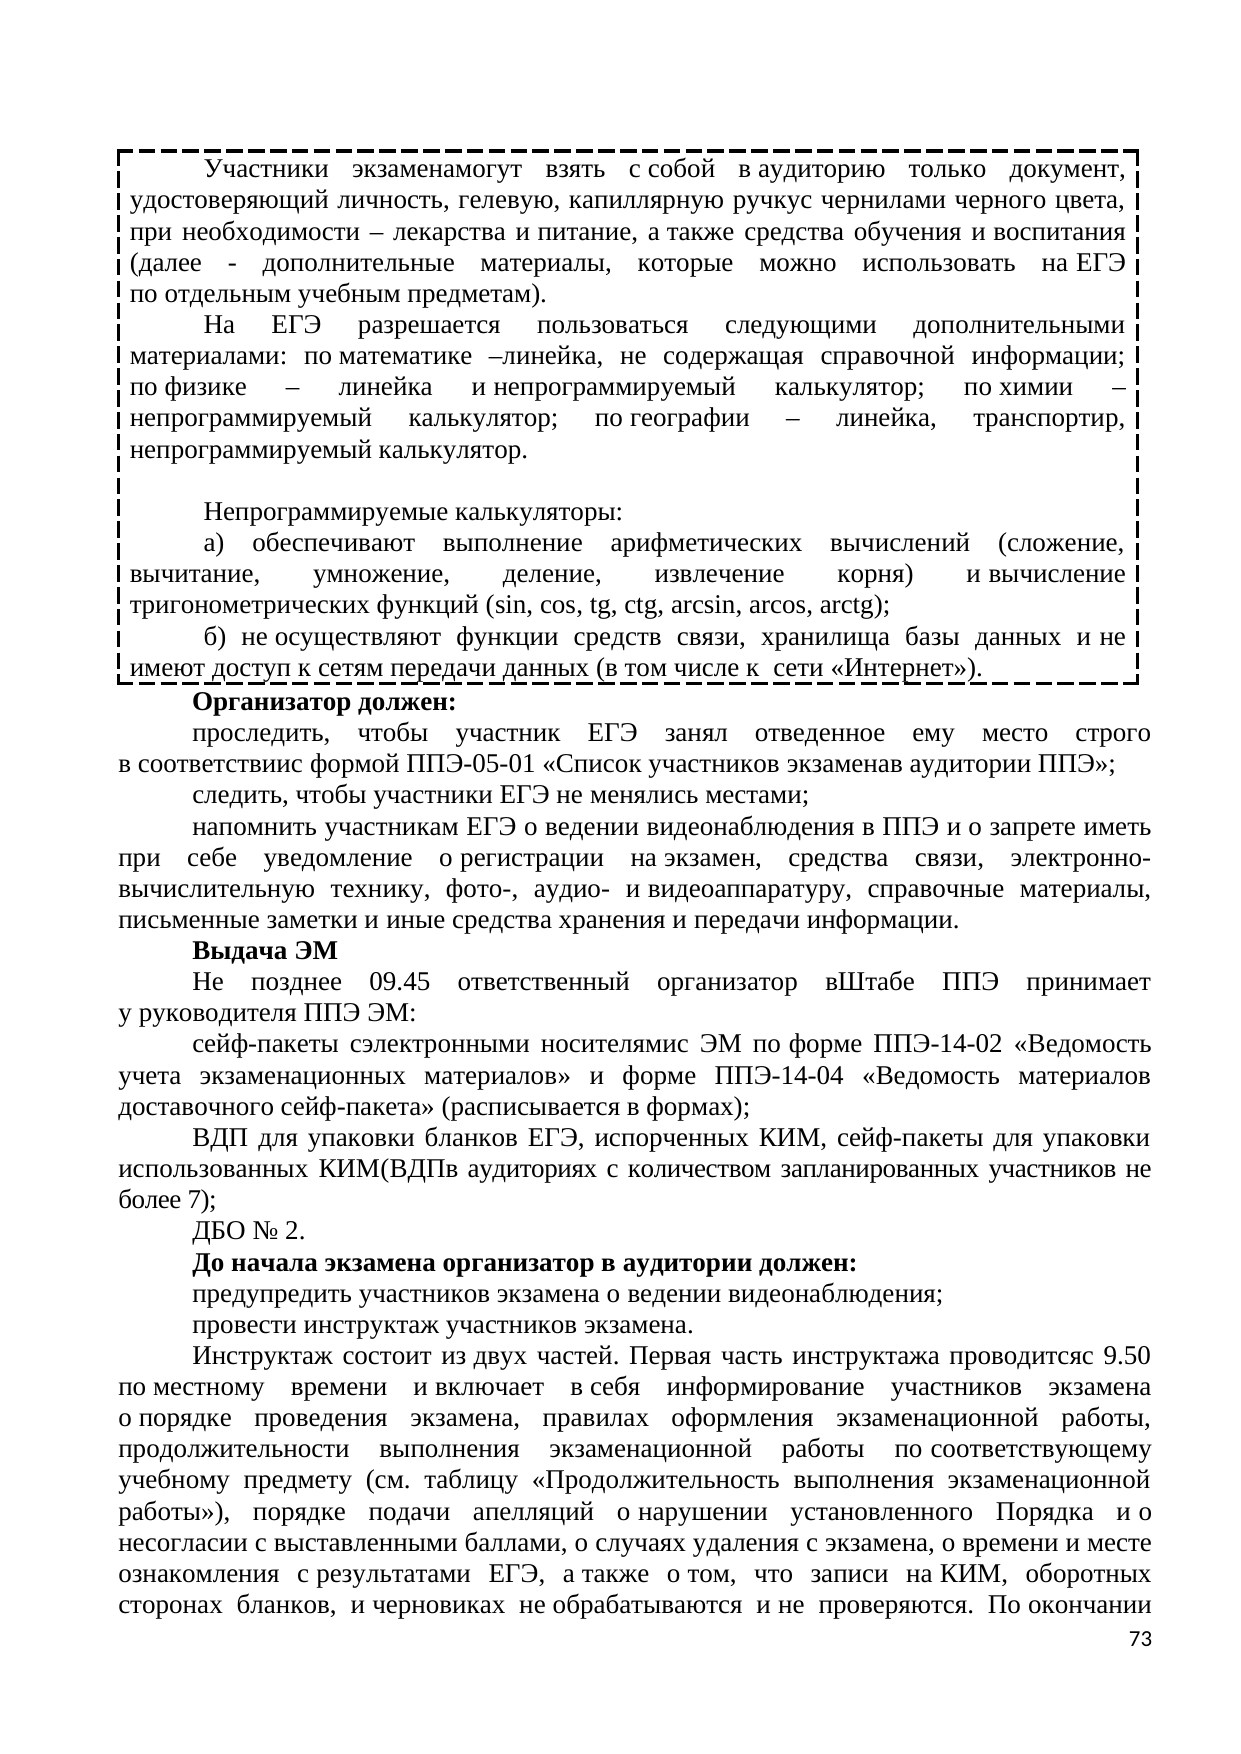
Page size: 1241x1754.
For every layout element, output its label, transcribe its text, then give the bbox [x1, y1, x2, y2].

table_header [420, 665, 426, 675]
text проследить, чтобы участник ЕГЭ занял отведенное ему место строго в соответствиис формой ППЭ-05-01 «Список участников экзаменав аудитории ППЭ»; [118, 716, 1152, 778]
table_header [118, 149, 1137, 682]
text сейф-пакеты сэлектронными носителямис ЭМ по форме ППЭ-14-02 «Ведомость учета экзаменационных материалов» и форме ППЭ-14-04 «Ведомость материалов доставочного сейф-пакета» (расписывается в формах); [118, 1028, 1152, 1121]
text провести инструктаж участников экзамена. [118, 1308, 1152, 1339]
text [118, 1339, 1152, 1619]
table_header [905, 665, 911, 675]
text Организатор должен: [118, 685, 1152, 716]
text напомнить участникам ЕГЭ о ведении видеонаблюдения в ППЭ и о запрете иметь при себе уведомление о регистрации на экзамен, средства связи, электронно-вычислительную технику, фото-, аудио- и видеоаппаратуру, справочные материалы, письменные заметки и иные средства хранения и передачи информации. [118, 809, 1152, 934]
text Выдача ЭМ [118, 934, 1152, 965]
text ВДП для упаковки бланков ЕГЭ, испорченных КИМ, сейф-пакеты для упаковки использованных КИМ(ВДПв аудиториях с количеством запланированных участников не более 7); [118, 1121, 1152, 1214]
text До начала экзамена организатор в аудитории должен: [118, 1246, 1152, 1277]
text предупредить участников экзамена о ведении видеонаблюдения; [118, 1277, 1152, 1308]
text Не позднее 09.45 ответственный организатор вШтабе ППЭ принимает у руководителя ППЭ ЭМ: [118, 965, 1152, 1028]
text следить, чтобы участники ЕГЭ не менялись местами; [118, 778, 1152, 809]
text ДБО № 2. [118, 1214, 1152, 1246]
